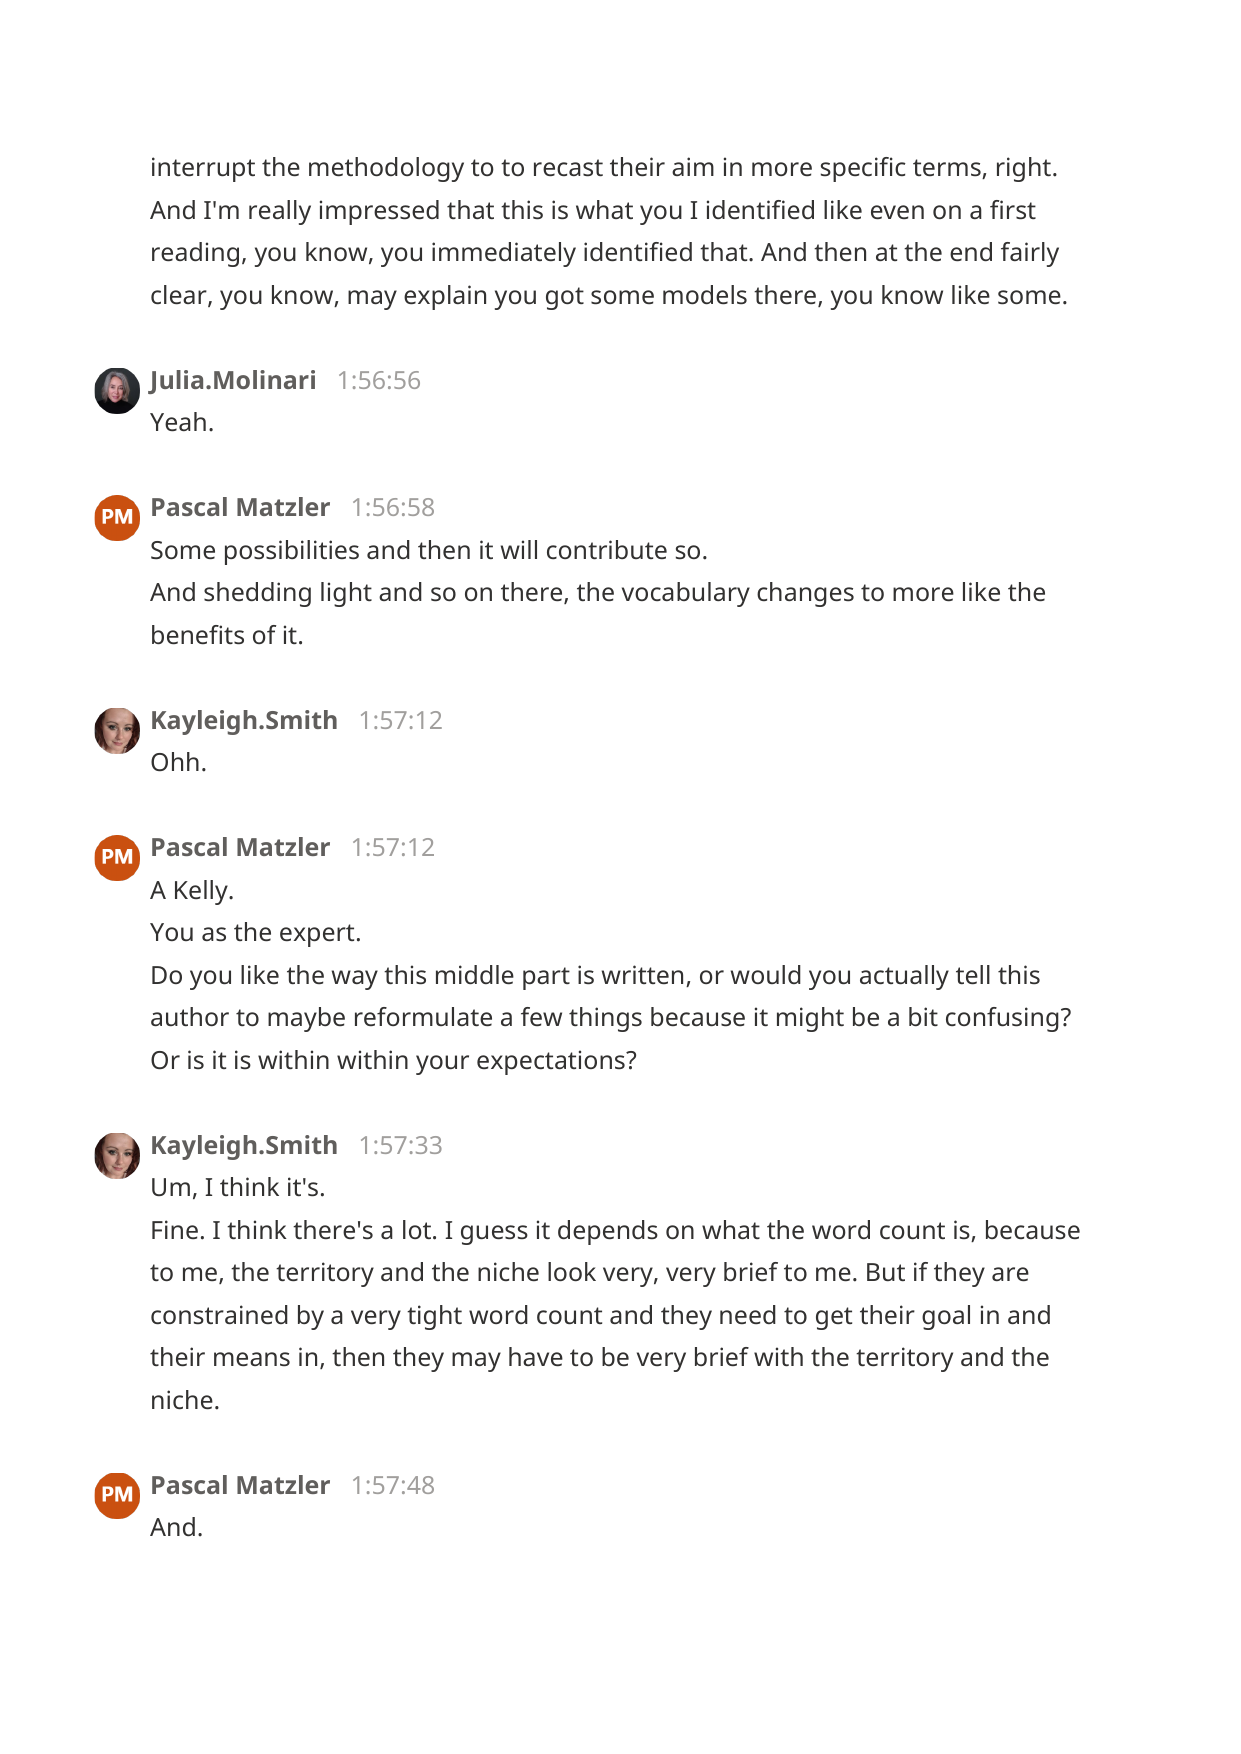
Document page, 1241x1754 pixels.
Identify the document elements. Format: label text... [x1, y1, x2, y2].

text Pascal Matzler 1:57:48 And. [150, 1425, 1090, 1544]
picture [94, 1473, 140, 1519]
text Julia.Molinari 1:56:56 Yeah. [150, 320, 1090, 439]
picture [94, 368, 140, 414]
picture [94, 835, 140, 881]
text Pascal Matzler 1:57:12 A Kelly. You as the expert. Do you like the way this middle part is written, or would you actually tell this author to maybe reformulate a few things because it might be a bit confusing? Or is it is within within your expectations? [150, 787, 1090, 1077]
picture [94, 495, 140, 541]
text Pascal Matzler 1:56:58 Some possibilities and then it will contribute so. And shedding light and so on there, the vocabulary changes to more like the benefits of it. [150, 447, 1090, 652]
picture [94, 1133, 140, 1179]
picture [94, 708, 140, 754]
text Kayleigh.Smith 1:57:12 Ohh. [150, 660, 1090, 779]
text Kayleigh.Smith 1:57:33 Um, I think it's. Fine. I think there's a lot. I guess it depends on what the word count is, because to me, the territory and the niche look very, very brief to me. But if they are constrained by a very tight word count and they need to get their goal in and their means in, then they may have to be very brief with the territory and the niche. [150, 1085, 1090, 1417]
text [150, 150, 1090, 312]
